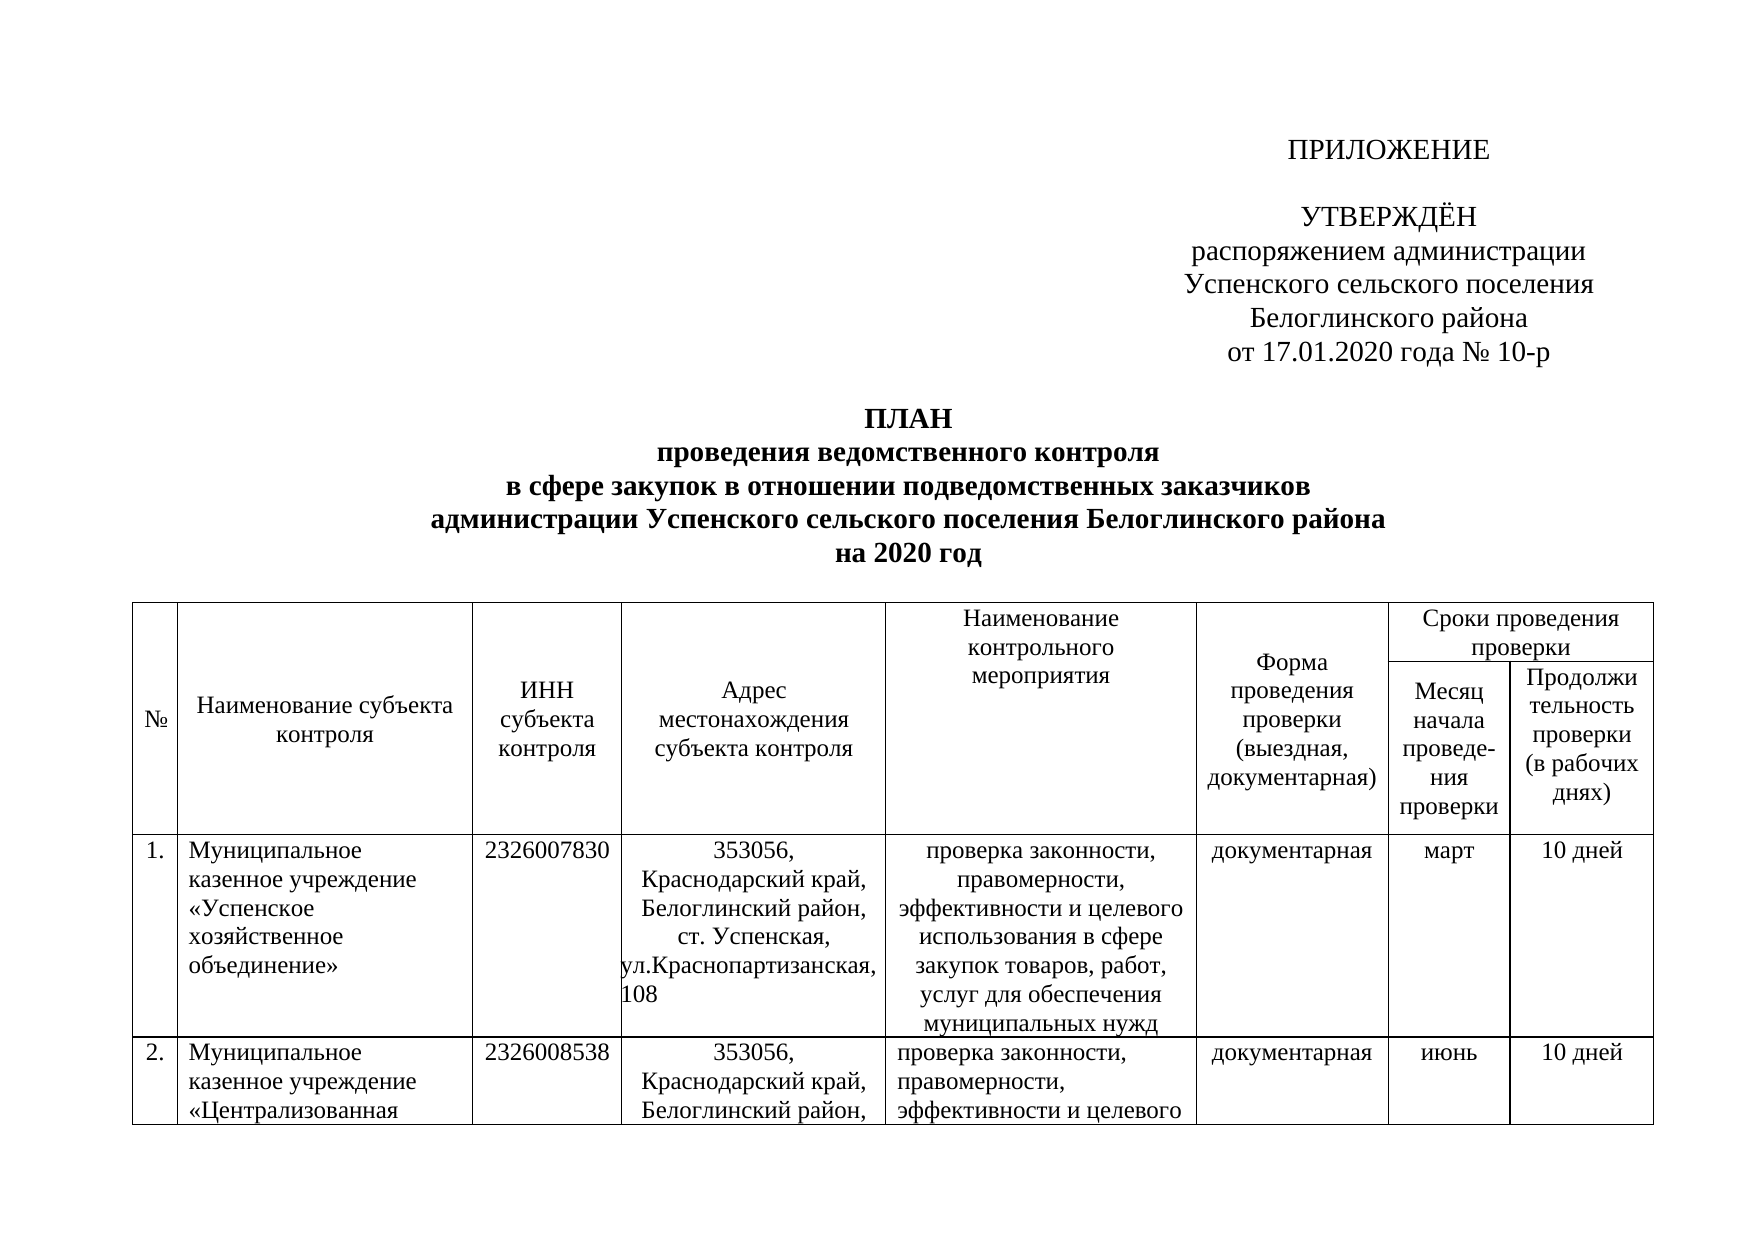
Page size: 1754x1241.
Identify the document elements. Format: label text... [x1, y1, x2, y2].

table_header № [133, 603, 177, 834]
table_cell июнь [1389, 1038, 1509, 1124]
table_cell 2326007830 [473, 835, 621, 1036]
table_cell март [1389, 835, 1509, 1036]
table_cell Месяц начала проведе-ния проверки [1389, 662, 1509, 834]
table_cell Муниципальное казенное учреждение «Успенское хозяйственное объединение» [178, 835, 472, 1036]
table_header Наименование субъекта контроля [178, 603, 472, 834]
text администрации Успенского сельского поселения Белоглинского района [118, 501, 1698, 535]
text распоряжением администрации [1004, 233, 1698, 267]
text на 2020 год [118, 535, 1698, 568]
table_cell 10 дней [1511, 1038, 1653, 1124]
table_cell Продолжительность проверки (в рабочих днях) [1511, 662, 1653, 834]
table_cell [886, 1038, 1196, 1124]
text в сфере закупок в отношении подведомственных заказчиков [118, 468, 1698, 501]
text проведения ведомственного контроля [118, 434, 1698, 468]
table_header Наименование контрольного мероприятия [886, 603, 1196, 834]
table_cell 2. [133, 1038, 177, 1124]
text ПРИЛОЖЕНИЕ [1004, 132, 1698, 166]
table_cell 2326008538 [473, 1038, 621, 1124]
table_header Сроки проведения проверки [1389, 603, 1653, 661]
table_cell проверка законности, правомерности, эффективности и целевого использования в сфере закупок товаров, работ, услуг для обеспечения муниципальных нужд [886, 835, 1196, 1036]
table_header ИНН субъекта контроля [473, 603, 621, 834]
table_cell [178, 1038, 472, 1124]
text ПЛАН [118, 401, 1698, 434]
text Белоглинского района [1004, 300, 1698, 334]
table_cell документарная [1197, 1038, 1388, 1124]
table_cell 1. [133, 835, 177, 1036]
table_cell 10 дней [1511, 835, 1653, 1036]
text Успенского сельского поселения [1004, 267, 1698, 300]
text от 17.01.2020 года № 10-р [1004, 334, 1698, 367]
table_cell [622, 1038, 885, 1124]
table_header Форма проведения проверки (выездная, документарная) [1197, 603, 1388, 834]
text УТВЕРЖДЁН [1004, 199, 1698, 233]
table_cell документарная [1197, 835, 1388, 1036]
table_header Адрес местонахождения субъекта контроля [622, 603, 885, 834]
table_cell 353056, Краснодарский край, Белоглинский район, ст. Успенская, ул.Краснопартизанская, 108 [622, 835, 885, 1036]
